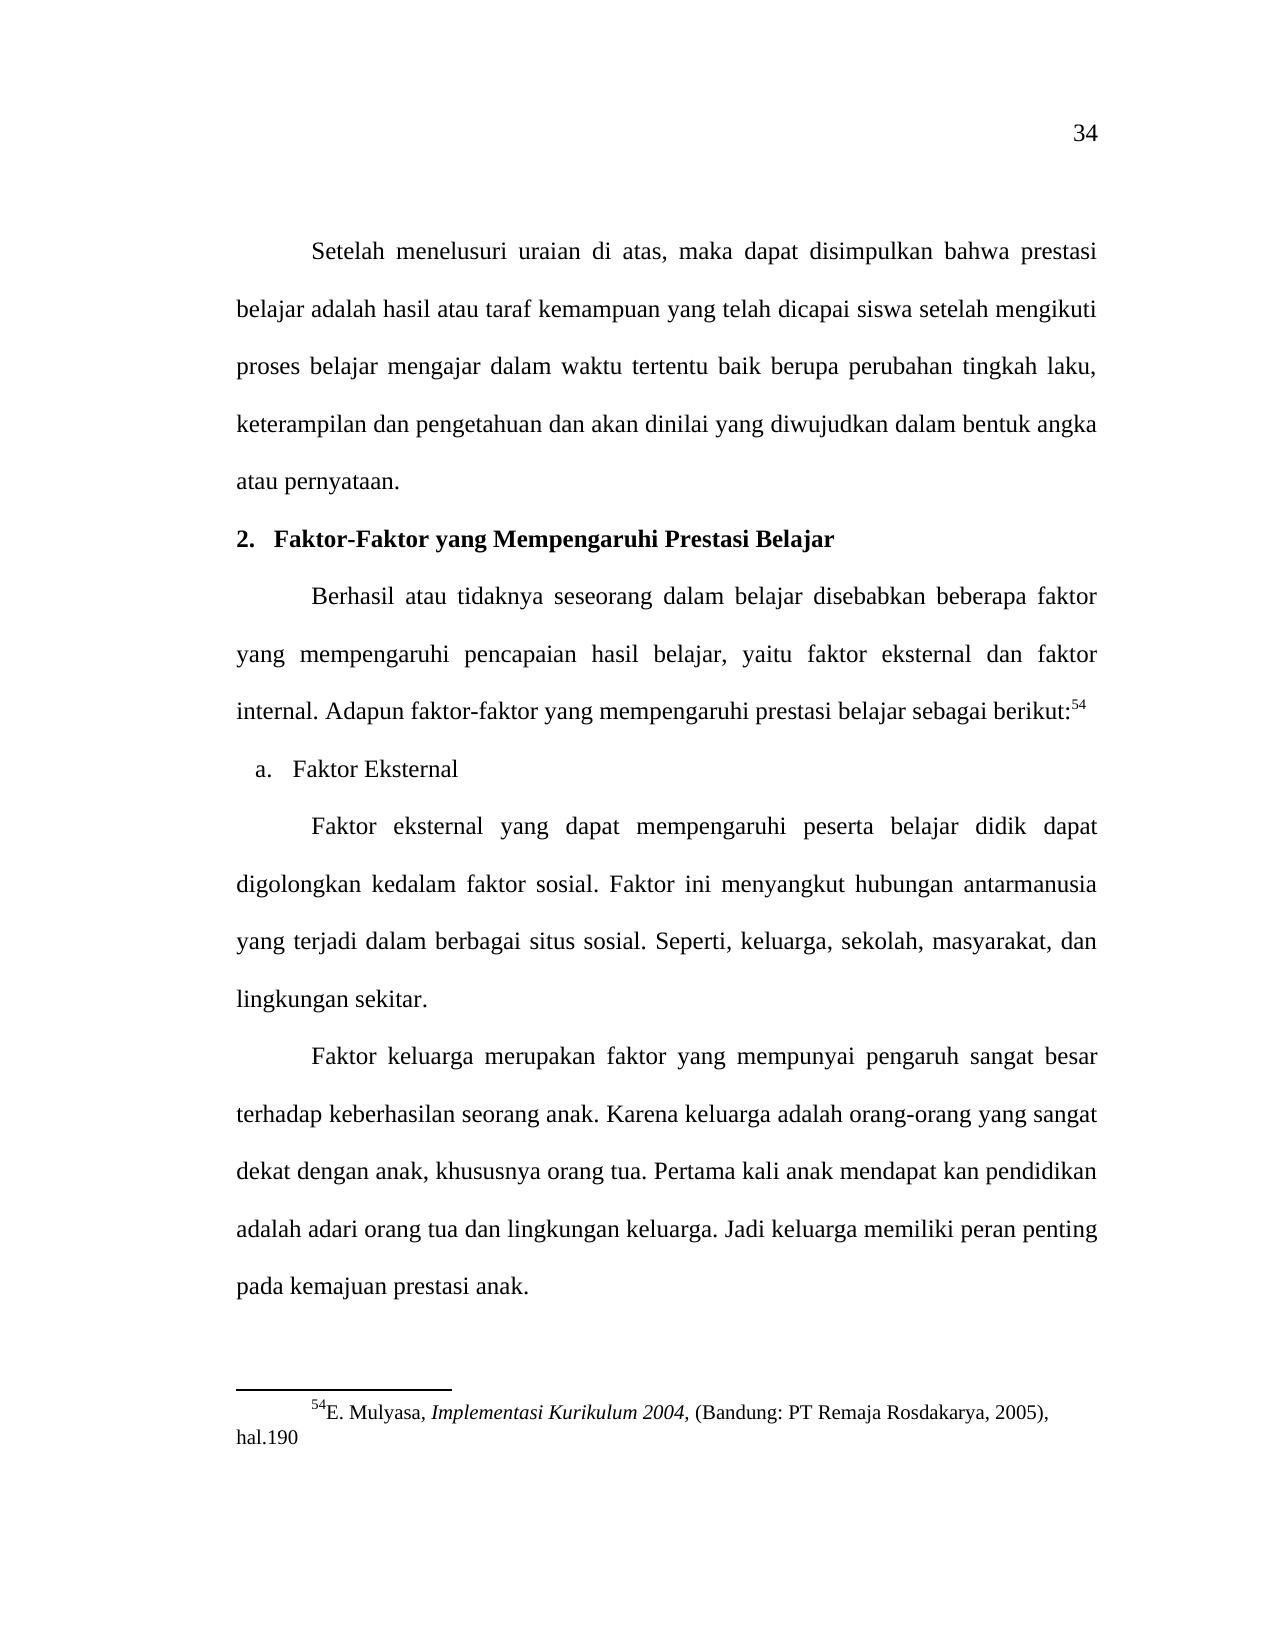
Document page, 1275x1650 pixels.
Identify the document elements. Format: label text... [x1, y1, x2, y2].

list Faktor Eksternal [255, 754, 1098, 782]
list Faktor-Faktor yang Mempengaruhi Prestasi Belajar [236, 524, 1098, 552]
list Setelah menelusuri uraian di atas, maka dapat disimpulkan bahwa prestasi belajar adalah hasil atau taraf kemampuan yang telah dicapai siswa setelah mengikuti proses belajar mengajar dalam waktu tertentu baik berupa perubahan tingkah laku, keterampilan dan pengetahuan dan akan dinilai yang diwujudkan dalam bentuk angka atau pernyataan. [236, 236, 1098, 495]
list Faktor eksternal yang dapat mempengaruhi peserta belajar didik dapat digolongkan kedalam faktor sosial. Faktor ini menyangkut hubungan antarmanusia yang terjadi dalam berbagai situs sosial. Seperti, keluarga, sekolah, masyarakat, dan lingkungan sekitar. [236, 811, 1098, 1012]
list Faktor keluarga merupakan faktor yang mempunyai pengaruh sangat besar terhadap keberhasilan seorang anak. Karena keluarga adalah orang-orang yang sangat dekat dengan anak, khususnya orang tua. Pertama kali anak mendapat kan pendidikan adalah adari orang tua dan lingkungan keluarga. Jadi keluarga memiliki peran penting pada kemajuan prestasi anak. [236, 1041, 1098, 1300]
list Berhasil atau tidaknya seseorang dalam belajar disebabkan beberapa faktor yang mempengaruhi pencapaian hasil belajar, yaitu faktor eksternal dan faktor internal. Adapun faktor-faktor yang mempengaruhi prestasi belajar sebagai berikut: [236, 581, 1098, 725]
